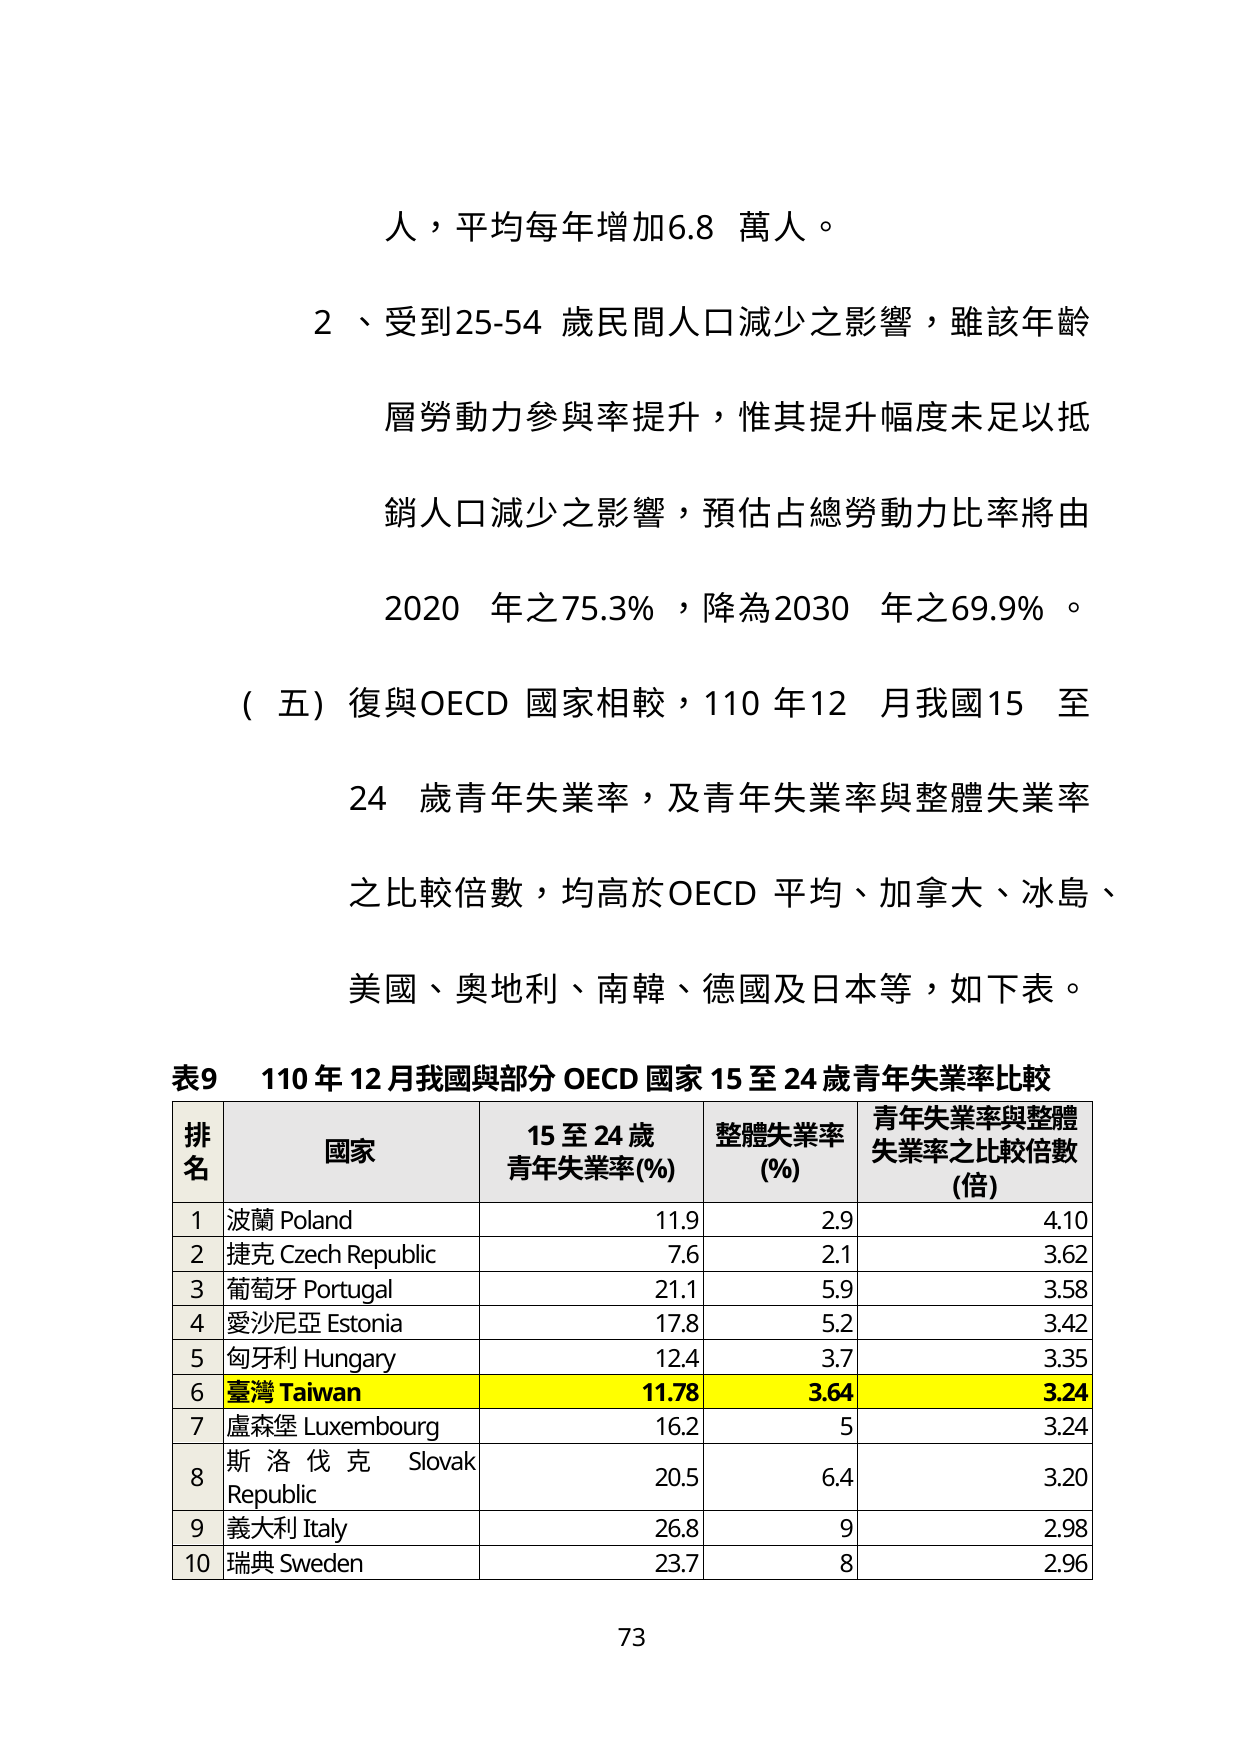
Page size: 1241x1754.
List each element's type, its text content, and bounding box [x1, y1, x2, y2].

table_cell 11.78 [480, 1375, 703, 1408]
table_cell 4.10 [858, 1203, 1092, 1236]
table_cell 3 [173, 1272, 223, 1305]
table_header 15至24歲 青年失業率(%) [480, 1102, 703, 1202]
subtitle 受到25-54歲民間人口減少之影響，雖該年齡層勞動力參與率提升，惟其提升幅度未足以抵銷人口減少之影響，預估占總勞動力比率將由2020年之75.3%，降為2030年之69.9%。 [296, 272, 1092, 653]
table_header 排名 [173, 1102, 223, 1202]
subtitle 復與OECD國家相較，110年12月我國15至24歲青年失業率，及青年失業率與整體失業率之比較倍數，均高於OECD平均、加拿大、冰島、美國、奧地利、南韓、德國及日本等，如下表。 [242, 653, 1092, 1034]
table_cell 3.64 [704, 1375, 857, 1408]
table_cell 5.9 [704, 1272, 857, 1305]
table_cell 波蘭 Poland [224, 1203, 479, 1236]
table_cell 3.7 [704, 1340, 857, 1374]
table_cell 17.8 [480, 1306, 703, 1339]
table_cell 2 [173, 1237, 223, 1271]
table_cell 斯洛伐克 Slovak Republic [224, 1444, 479, 1510]
table_cell 21.1 [480, 1272, 703, 1305]
table_cell 盧森堡 Luxembourg [224, 1409, 479, 1442]
table_cell 3.20 [858, 1444, 1092, 1510]
table_header 整體失業率 (%) [704, 1102, 857, 1202]
table_cell 2.98 [858, 1511, 1092, 1544]
table_cell 5 [704, 1409, 857, 1442]
table_cell 瑞典 Sweden [224, 1546, 479, 1579]
table_cell 3.24 [858, 1409, 1092, 1442]
table_cell 2.1 [704, 1237, 857, 1271]
table_cell 26.8 [480, 1511, 703, 1544]
table_cell 10 [173, 1546, 223, 1579]
table_cell 3.35 [858, 1340, 1092, 1374]
table_cell 3.58 [858, 1272, 1092, 1305]
table_cell 7 [173, 1409, 223, 1442]
table_cell 11.9 [480, 1203, 703, 1236]
table_cell 9 [173, 1511, 223, 1544]
table_cell 4 [173, 1306, 223, 1339]
table_cell 20.5 [480, 1444, 703, 1510]
table_cell 義大利 Italy [224, 1511, 479, 1544]
table_cell 1 [173, 1203, 223, 1236]
table_cell 愛沙尼亞 Estonia [224, 1306, 479, 1339]
table_cell 8 [173, 1444, 223, 1510]
table_cell 16.2 [480, 1409, 703, 1442]
table_cell 5.2 [704, 1306, 857, 1339]
table_cell 3.62 [858, 1237, 1092, 1271]
table_cell 葡萄牙 Portugal [224, 1272, 479, 1305]
table_cell 捷克 Czech Republic [224, 1237, 479, 1271]
table_cell 12.4 [480, 1340, 703, 1374]
table_cell 6.4 [704, 1444, 857, 1510]
table_cell 6 [173, 1375, 223, 1408]
table_cell 23.7 [480, 1546, 703, 1579]
table_cell 5 [173, 1340, 223, 1374]
table_header 國家 [224, 1102, 479, 1202]
table_cell 3.42 [858, 1306, 1092, 1339]
table_cell 2.96 [858, 1546, 1092, 1579]
table_cell 3.24 [858, 1375, 1092, 1408]
list 110年12月我國與部分OECD國家15至24歲青年失業率比較 [171, 1059, 1092, 1097]
table_header 青年失業率與整體失業率之比較倍數(倍) [858, 1102, 1092, 1202]
table_cell 8 [704, 1546, 857, 1579]
table_cell 7.6 [480, 1237, 703, 1271]
table_cell 2.9 [704, 1203, 857, 1236]
table_cell 匈牙利 Hungary [224, 1340, 479, 1374]
table_cell 9 [704, 1511, 857, 1544]
table_cell 臺灣 Taiwan [224, 1375, 479, 1408]
